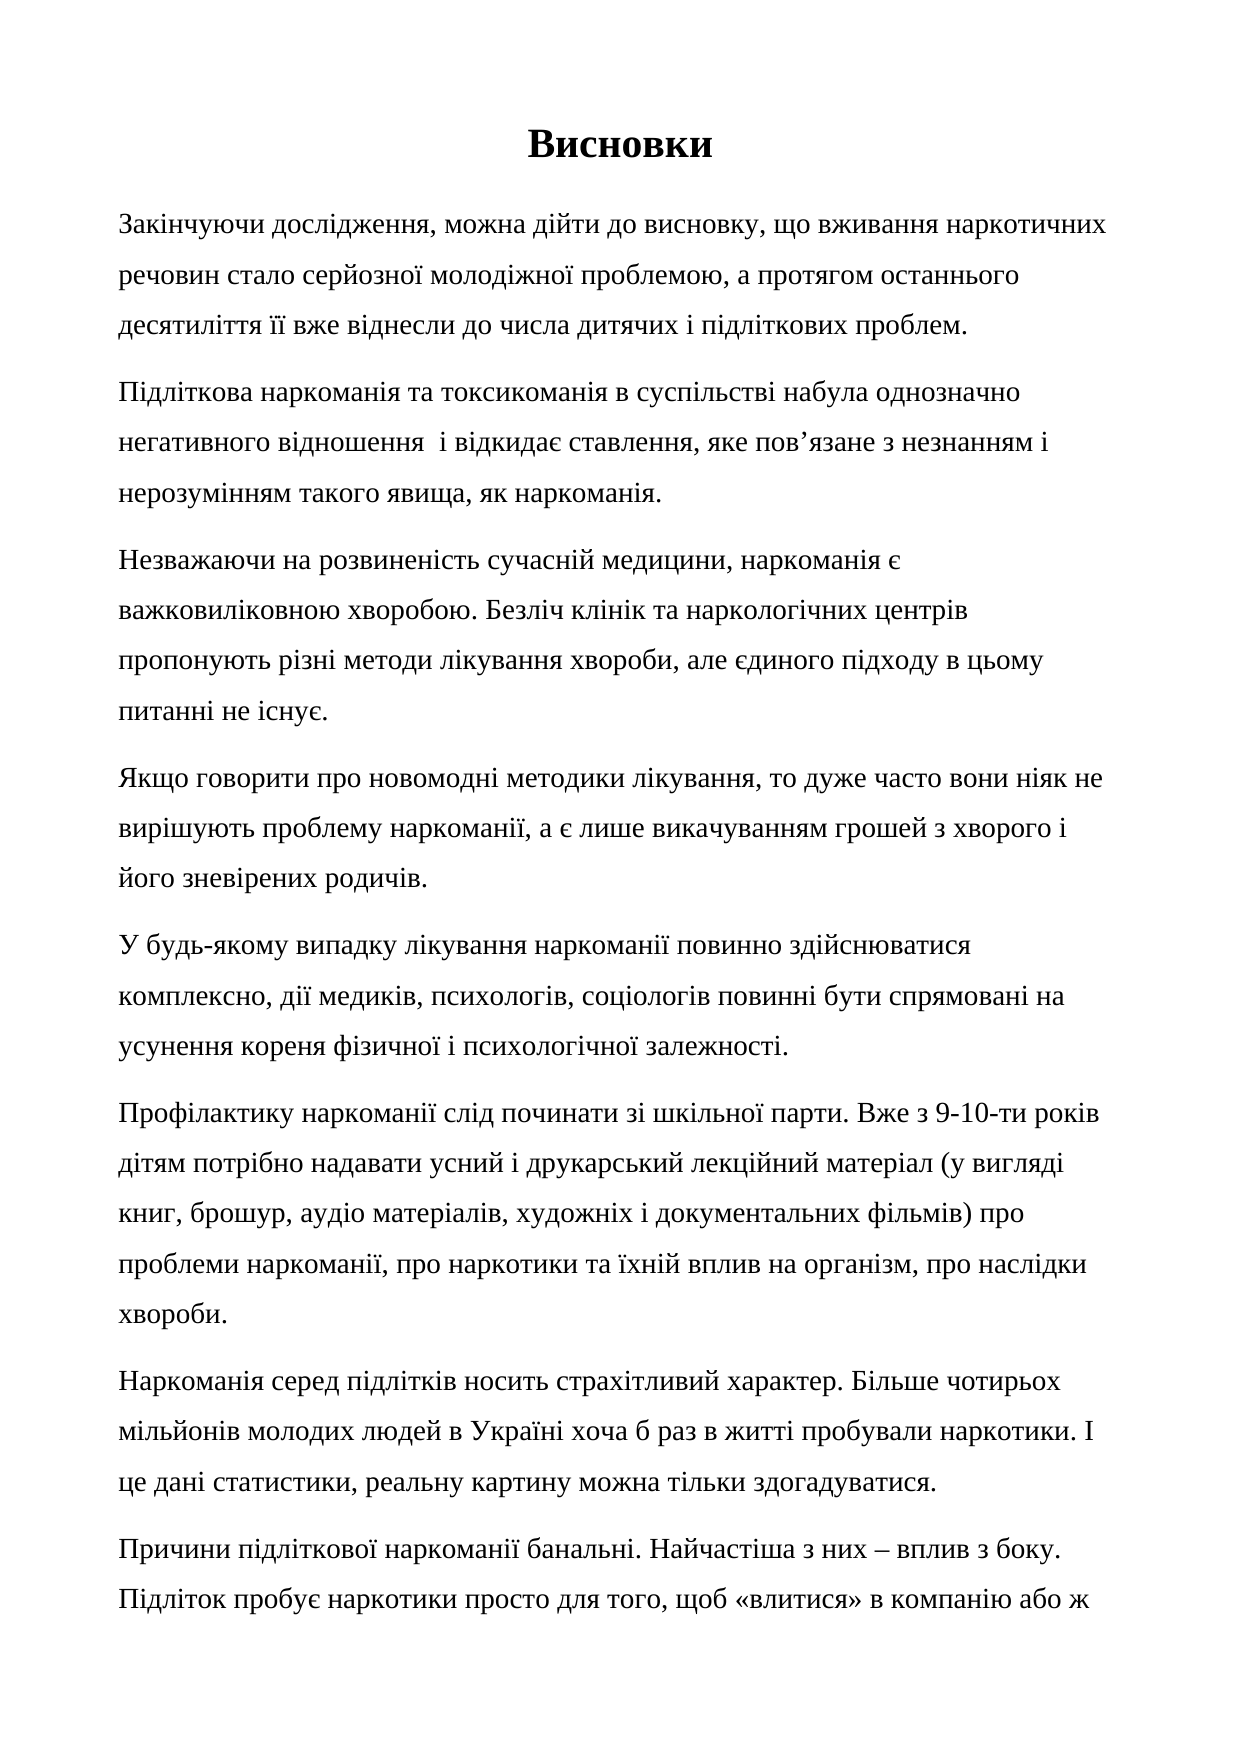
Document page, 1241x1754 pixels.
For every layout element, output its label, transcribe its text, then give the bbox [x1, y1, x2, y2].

text Підліткова наркоманія та токсикоманія в суспільстві набула однозначно негативного відношення і відкидає ставлення, яке пов’язане з незнанням і нерозумінням такого явища, як наркоманія. [118, 374, 1122, 508]
text Висновки [118, 118, 1122, 166]
text Закінчуючи дослідження, можна дійти до висновку, що вживання наркотичних речовин стало серйозної молодіжної проблемою, а протягом останнього десятиліття її вже віднесли до числа дитячих і підліткових проблем. [118, 207, 1122, 341]
text Профілактику наркоманії слід починати зі шкільної парти. Вже з 9-10-ти років дітям потрібно надавати усний і друкарський лекційний матеріал (у вигляді книг, брошур, аудіо матеріалів, художніх і документальних фільмів) про проблеми наркоманії, про наркотики та їхній вплив на організм, про наслідки хвороби. [118, 1095, 1122, 1330]
text Якщо говорити про новомодні методики лікування, то дуже часто вони ніяк не вирішують проблему наркоманії, а є лише викачуванням грошей з хворого і його зневірених родичів. [118, 760, 1122, 894]
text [118, 1531, 1122, 1615]
text Незважаючи на розвиненість сучасній медицини, наркоманія є важковиліковною хворобою. Безліч клінік та наркологічних центрів пропонують різні методи лікування хвороби, але єдиного підходу в цьому питанні не існує. [118, 542, 1122, 726]
text У будь-якому випадку лікування наркоманії повинно здійснюватися комплексно, дії медиків, психологів, соціологів повинні бути спрямовані на усунення кореня фізичної і психологічної залежності. [118, 927, 1122, 1062]
text Наркоманія серед підлітків носить страхітливий характер. Більше чотирьох мільйонів молодих людей в Україні хоча б раз в житті пробували наркотики. І це дані статистики, реальну картину можна тільки здогадуватися. [118, 1363, 1122, 1497]
